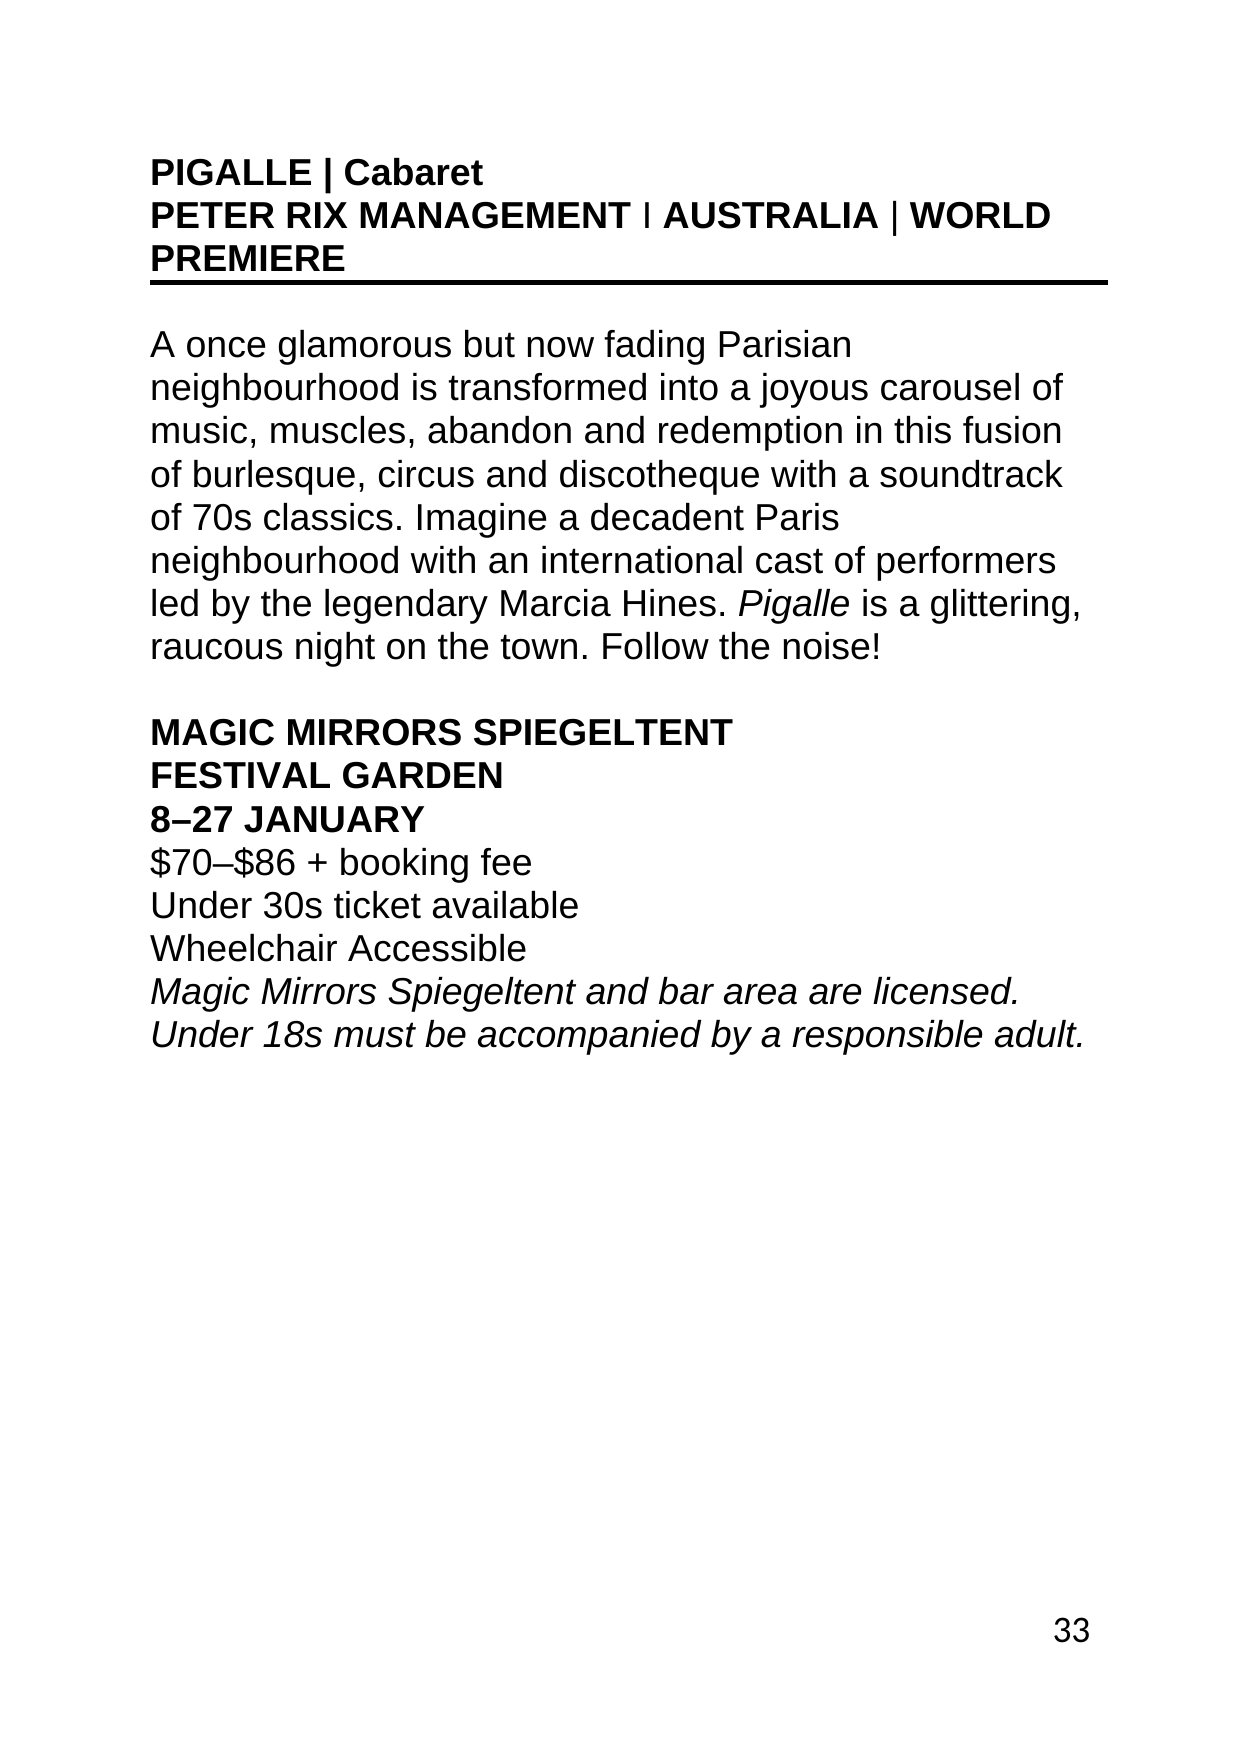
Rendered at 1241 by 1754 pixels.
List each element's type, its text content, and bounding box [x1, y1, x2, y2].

text PIGALLE | Cabaret [150, 150, 1090, 193]
text A once glamorous but now fading Parisian neighbourhood is transformed into a joyous carousel of music, muscles, abandon and redemption in this fusion of burlesque, circus and discotheque with a soundtrack of 70s classics. Imagine a decadent Paris neighbourhood with an international cast of performers led by the legendary Marcia Hines. Pigalle is a glittering, raucous night on the town. Follow the noise! [150, 322, 1090, 667]
text Under 30s ticket available [150, 883, 1090, 926]
text MAGIC MIRRORS SPIEGELTENT [150, 711, 1090, 754]
text Wheelchair Accessible [150, 926, 1090, 969]
text Magic Mirrors Spiegeltent and bar area are licensed. Under 18s must be accompanied by a responsible adult. [150, 969, 1090, 1056]
text $70–$86 + booking fee [150, 840, 1090, 883]
text PETER RIX MANAGEMENT I AUSTRALIA | WORLD PREMIERE [150, 193, 1090, 279]
text FESTIVAL GARDEN [150, 754, 1090, 797]
text 8–27 JANUARY [150, 797, 1090, 840]
